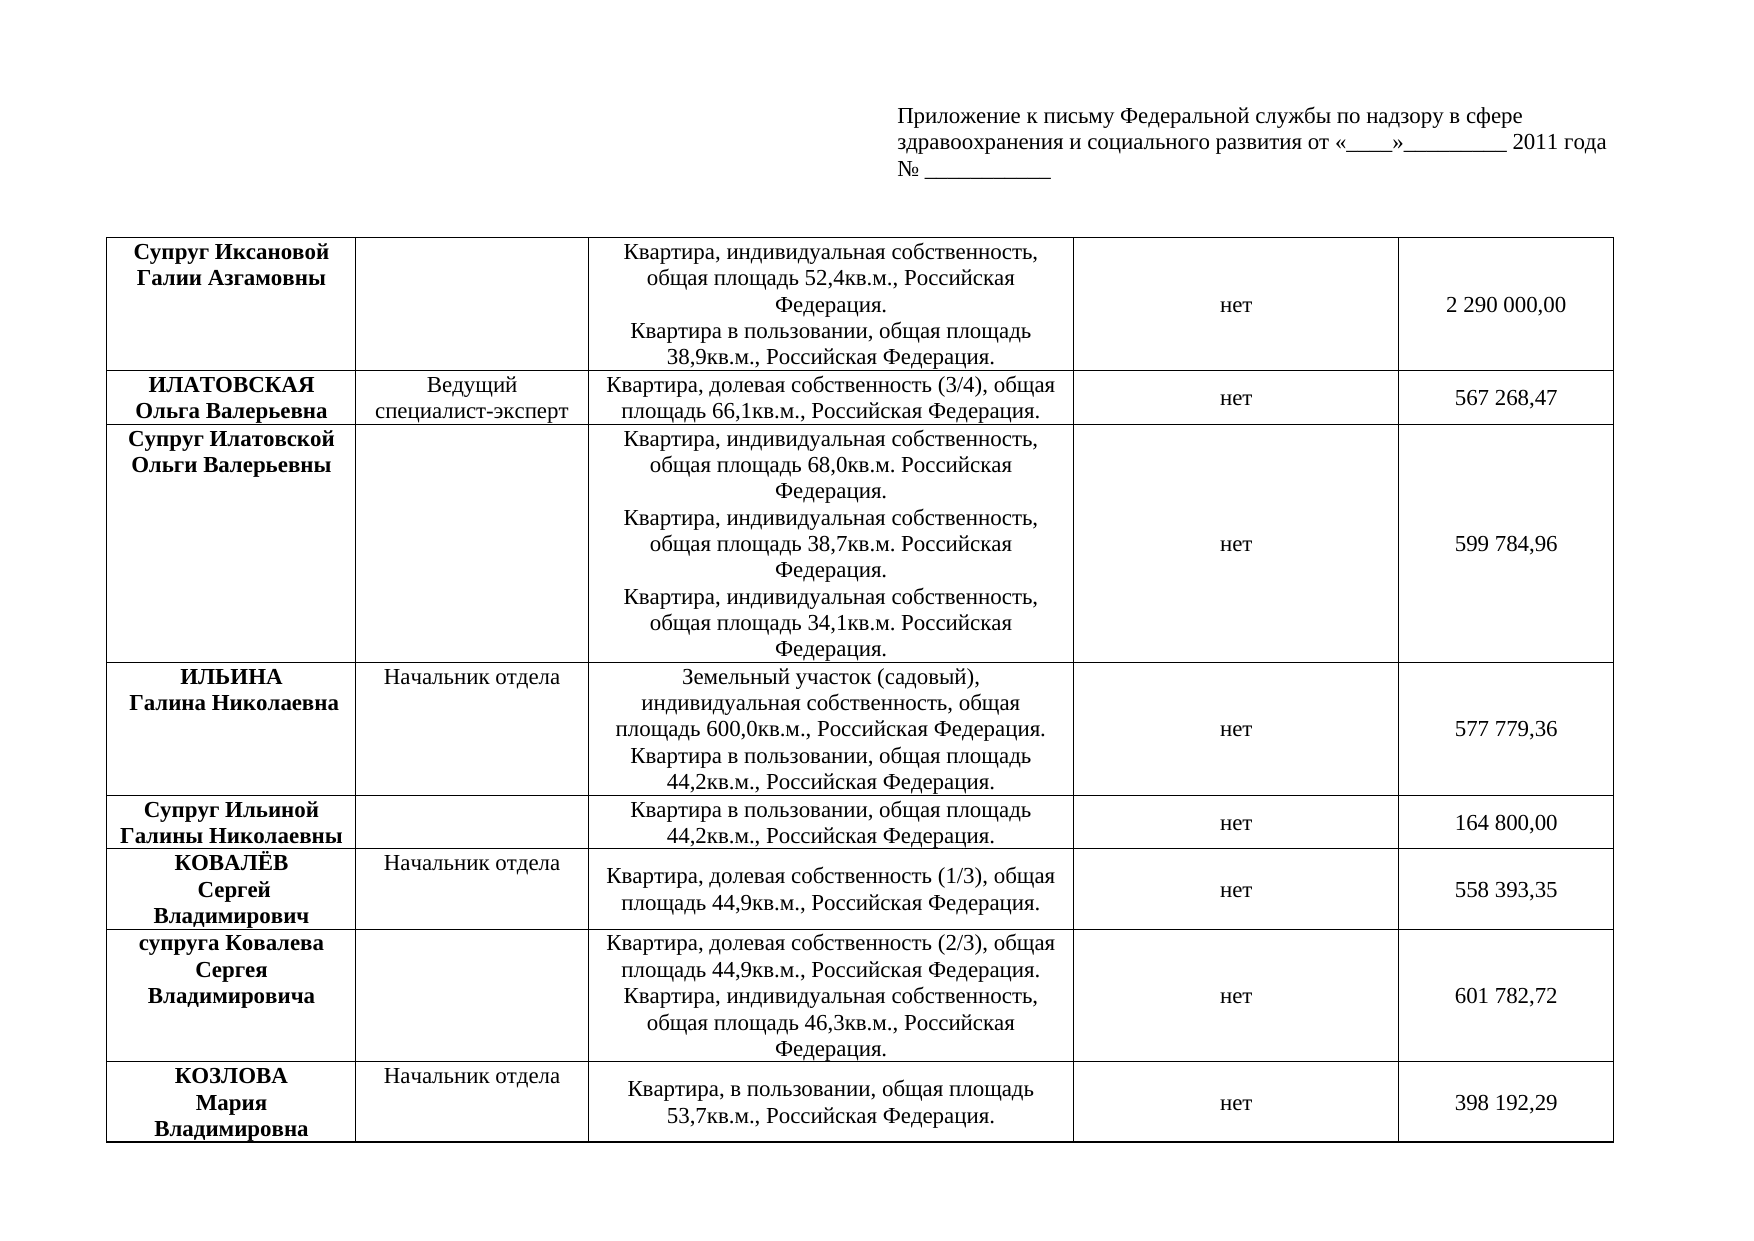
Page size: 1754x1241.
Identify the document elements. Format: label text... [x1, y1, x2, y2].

table_cell Начальник отдела [356, 1062, 588, 1141]
table_cell Квартира, индивидуальная собственность, общая площадь 68,0кв.м. Российская Федерация. Квартира, индивидуальная собственность, общая площадь 38,7кв.м. Российская Федерация. Квартира, индивидуальная собственность, общая площадь 34,1кв.м. Российская Федерация. [589, 425, 1073, 662]
table_cell КОЗЛОВА Мария Владимировна [107, 1062, 355, 1141]
table_cell Квартира, долевая собственность (2/3), общая площадь 44,9кв.м., Российская Федерация. Квартира, индивидуальная собственность, общая площадь 46,3кв.м., Российская Федерация. [589, 930, 1073, 1061]
table_cell Начальник отдела [356, 663, 588, 794]
table_cell 398 192,29 [1399, 1062, 1613, 1141]
table_cell Квартира, долевая собственность (3/4), общая площадь 66,1кв.м., Российская Федерация. [589, 371, 1073, 423]
table_cell нет [1074, 663, 1398, 794]
table_cell [356, 425, 588, 662]
table_cell Супруг Ильиной Галины Николаевны [107, 796, 355, 848]
table_cell Квартира, индивидуальная собственность, общая площадь 52,4кв.м., Российская Федерация. Квартира в пользовании, общая площадь 38,9кв.м., Российская Федерация. [589, 238, 1073, 370]
table_cell Супруг Илатовской Ольги Валерьевны [107, 425, 355, 662]
table_cell нет [1074, 425, 1398, 662]
table_cell [356, 238, 588, 370]
table_cell [356, 930, 588, 1061]
table_cell Квартира, в пользовании, общая площадь 53,7кв.м., Российская Федерация. [589, 1062, 1073, 1141]
table_cell нет [1074, 930, 1398, 1061]
table_cell Начальник отдела [356, 849, 588, 928]
table_cell нет [1074, 796, 1398, 848]
table_cell Супруг Иксановой Галии Азгамовны [107, 238, 355, 370]
table_cell ИЛЬИНА Галина Николаевна [107, 663, 355, 794]
table_cell нет [1074, 1062, 1398, 1141]
table_cell 567 268,47 [1399, 371, 1613, 423]
table_cell [356, 796, 588, 848]
table_cell Квартира, долевая собственность (1/3), общая площадь 44,9кв.м., Российская Федерация. [589, 849, 1073, 928]
table_cell супруга Ковалева Сергея Владимировича [107, 930, 355, 1061]
table_cell Земельный участок (садовый), индивидуальная собственность, общая площадь 600,0кв.м., Российская Федерация. Квартира в пользовании, общая площадь 44,2кв.м., Российская Федерация. [589, 663, 1073, 794]
table_cell Ведущий специалист-эксперт [356, 371, 588, 423]
table_cell Квартира в пользовании, общая площадь 44,2кв.м., Российская Федерация. [589, 796, 1073, 848]
table_cell нет [1074, 238, 1398, 370]
table_cell 164 800,00 [1399, 796, 1613, 848]
table_cell 599 784,96 [1399, 425, 1613, 662]
table_cell 577 779,36 [1399, 663, 1613, 794]
table_cell 601 782,72 [1399, 930, 1613, 1061]
table_cell 2 290 000,00 [1399, 238, 1613, 370]
table_cell ИЛАТОВСКАЯ Ольга Валерьевна [107, 371, 355, 423]
table_cell нет [1074, 849, 1398, 928]
table_cell КОВАЛЁВ Сергей Владимирович [107, 849, 355, 928]
table_cell нет [1074, 371, 1398, 423]
table_cell 558 393,35 [1399, 849, 1613, 928]
